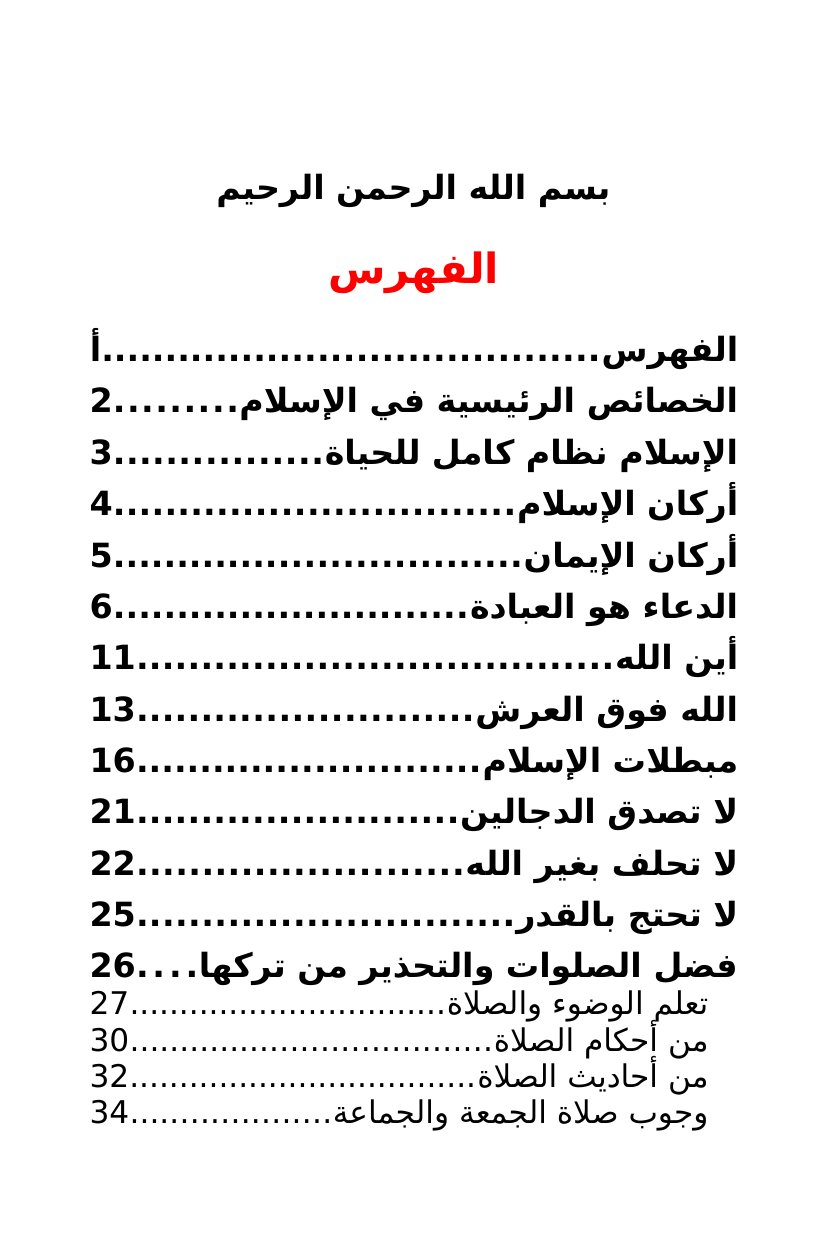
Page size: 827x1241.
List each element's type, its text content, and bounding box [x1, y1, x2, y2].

text لا تحتج بالقدر 25 [89, 896, 738, 934]
text الفهرس أ‌ [89, 331, 738, 369]
text أين الله 11 [89, 639, 738, 678]
text أركان الإسلام 4 [89, 485, 738, 523]
text الفهرس [89, 244, 738, 293]
text أركان الإيمان 5 [89, 536, 738, 575]
text الله فوق العرش 13 [89, 690, 738, 729]
text لا تحلف بغير الله 22 [89, 844, 738, 883]
text الإسلام نظام كامل للحياة 3 [89, 433, 738, 472]
text من أحاديث الصلاة 32 [89, 1058, 708, 1095]
text فضل الصلوات والتحذير من تركها 26 [89, 947, 738, 986]
text مبطلات الإسلام 16 [89, 741, 738, 780]
text الدعاء هو العبادة 6 [89, 587, 738, 626]
text وجوب صلاة الجمعة والجماعة 34 [89, 1095, 708, 1131]
text تعلم الوضوء والصلاة 27 [89, 986, 708, 1022]
text الخصائص الرئيسية في الإسلام 2 [89, 382, 738, 421]
text بسم الله الرحمن الرحیم [89, 168, 738, 207]
text من أحكام الصلاة 30 [89, 1022, 708, 1058]
text لا تصدق الدجالين 21 [89, 793, 738, 832]
